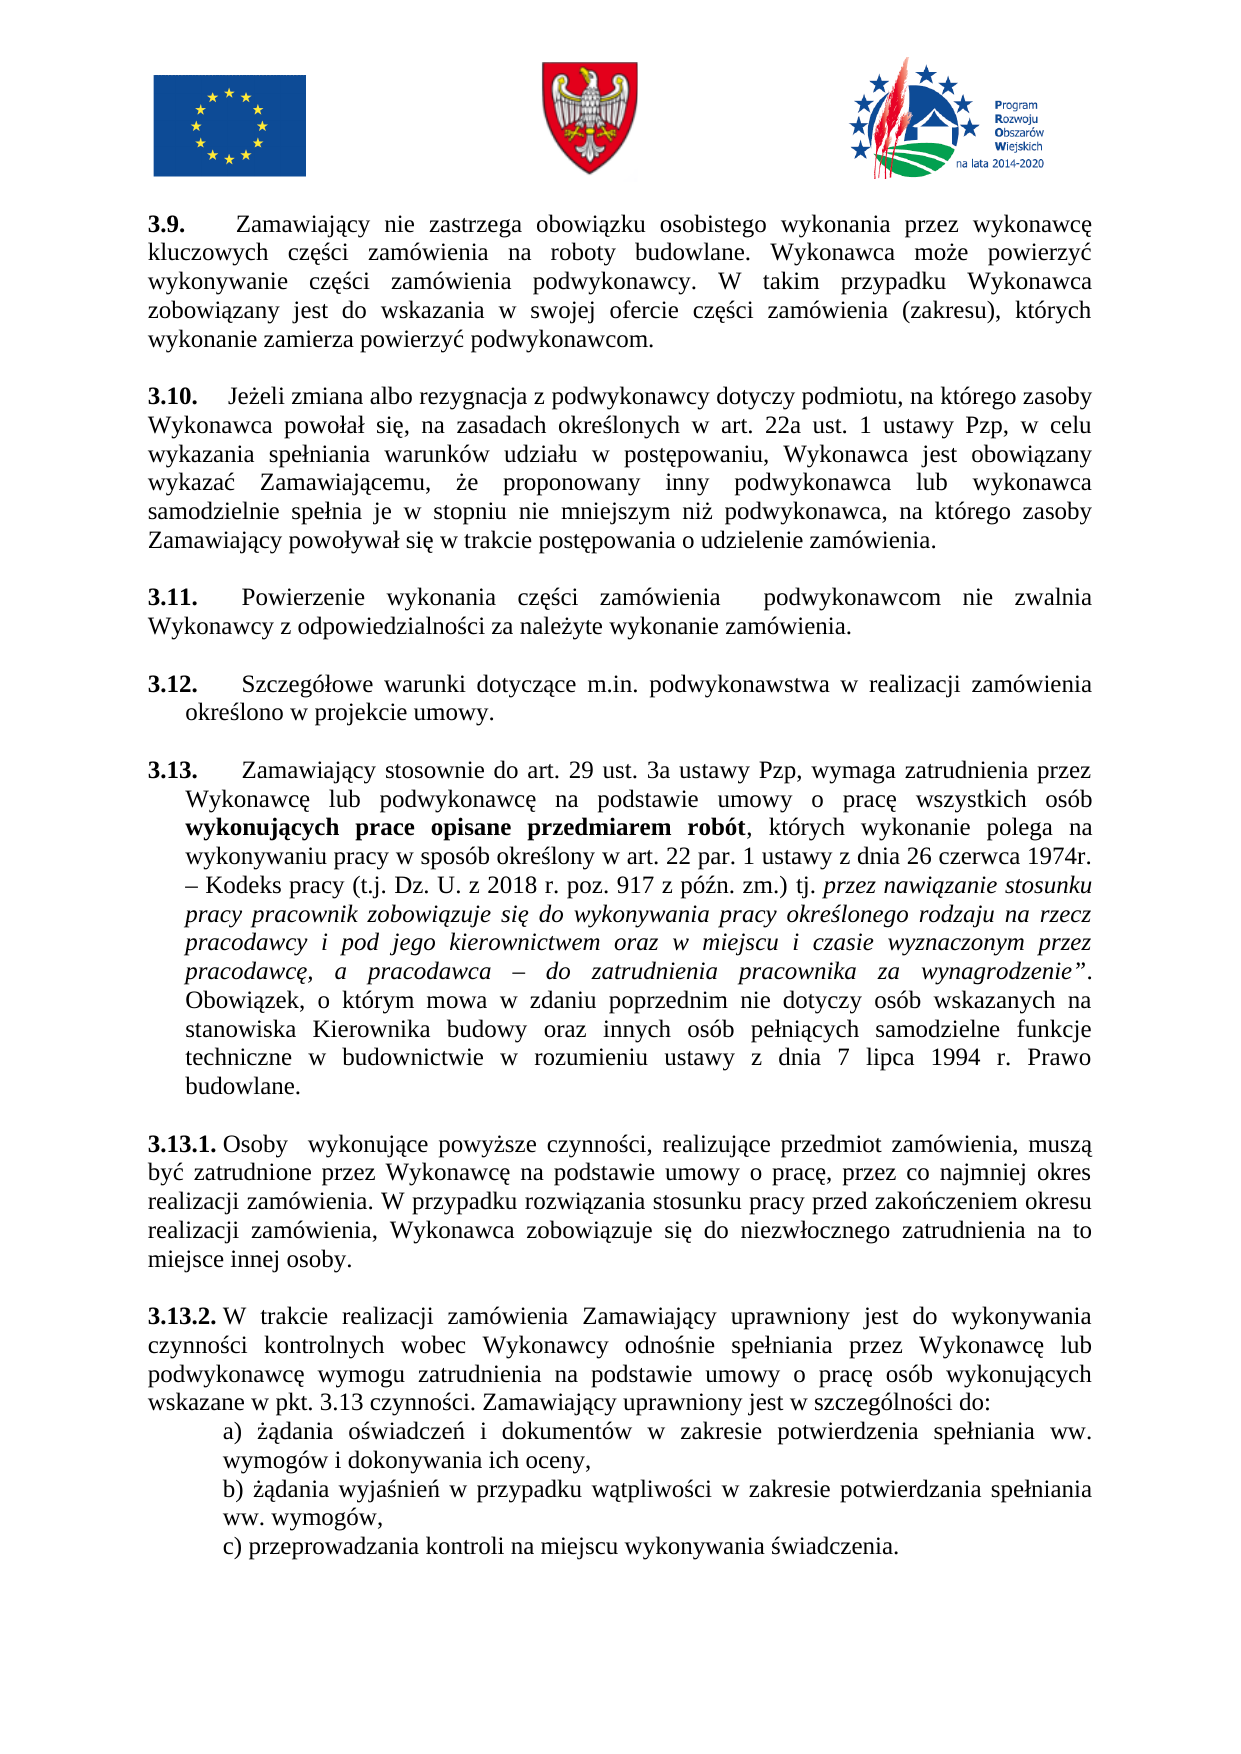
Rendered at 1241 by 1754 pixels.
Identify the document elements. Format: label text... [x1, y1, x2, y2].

list Jeżeli zmiana albo rezygnacja z podwykonawcy dotyczy podmiotu, na którego zasoby Wykonawca powołał się, na zasadach określonych w art. 22a ust. 1 ustawy Pzp, w celu wykazania spełniania warunków udziału w postępowaniu, Wykonawca jest obowiązany wykazać Zamawiającemu, że proponowany inny podwykonawca lub wykonawca samodzielnie spełnia je w stopniu nie mniejszym niż podwykonawca, na którego zasoby Zamawiający powoływał się w trakcie postępowania o udzielenie zamówienia. [148, 381, 1093, 554]
list Szczegółowe warunki dotyczące m.in. podwykonawstwa w realizacji zamówienia określono w projekcie umowy. [148, 669, 1093, 726]
list W trakcie realizacji zamówienia Zamawiający uprawniony jest do wykonywania czynności kontrolnych wobec Wykonawcy odnośnie spełniania przez Wykonawcę lub podwykonawcę wymogu zatrudnienia na podstawie umowy o pracę osób wykonujących wskazane w pkt. 3.13 czynności. Zamawiający uprawniony jest w szczególności do: [148, 1301, 1093, 1416]
list Powierzenie wykonania części zamówienia podwykonawcom nie zwalnia Wykonawcy z odpowiedzialności za należyte wykonanie zamówienia. [148, 582, 1093, 640]
picture [540, 62, 641, 183]
picture [153, 75, 307, 177]
list Osoby wykonujące powyższe czynności, realizujące przedmiot zamówienia, muszą być zatrudnione przez Wykonawcę na podstawie umowy o pracę, przez co najmniej okres realizacji zamówienia. W przypadku rozwiązania stosunku pracy przed zakończeniem okresu realizacji zamówienia, Wykonawca zobowiązuje się do niezwłocznego zatrudnienia na to miejsce innej osoby. [148, 1129, 1093, 1272]
text b) żądania wyjaśnień w przypadku wątpliwości w zakresie potwierdzania spełniania ww. wymogów, [223, 1474, 1093, 1531]
text c) przeprowadzania kontroli na miejscu wykonywania świadczenia. [223, 1531, 1093, 1560]
list Zamawiający nie zastrzega obowiązku osobistego wykonania przez wykonawcę kluczowych części zamówienia na roboty budowlane. Wykonawca może powierzyć wykonywanie części zamówienia podwykonawcy. W takim przypadku Wykonawca zobowiązany jest do wskazania w swojej ofercie części zamówienia (zakresu), których wykonanie zamierza powierzyć podwykonawcom. [148, 209, 1093, 352]
picture [836, 57, 1082, 179]
text a) żądania oświadczeń i dokumentów w zakresie potwierdzenia spełniania ww. wymogów i dokonywania ich oceny, [223, 1416, 1093, 1474]
list Zamawiający stosownie do art. 29 ust. 3a ustawy Pzp, wymaga zatrudnienia przez Wykonawcę lub podwykonawcę na podstawie umowy o pracę wszystkich osób wykonujących prace opisane przedmiarem robót, których wykonanie polega na wykonywaniu pracy w sposób określony w art. 22 par. 1 ustawy z dnia 26 czerwca 1974r. – Kodeks pracy (t.j. Dz. U. z 2018 r. poz. 917 z późn. zm.) tj. przez nawiązanie stosunku pracy pracownik zobowiązuje się do wykonywania pracy określonego rodzaju na rzecz pracodawcy i pod jego kierownictwem oraz w miejscu i czasie wyznaczonym przez pracodawcę, a pracodawca – do zatrudnienia pracownika za wynagrodzenie”. Obowiązek, o którym mowa w zdaniu poprzednim nie dotyczy osób wskazanych na stanowiska Kierownika budowy oraz innych osób pełniących samodzielne funkcje techniczne w budownictwie w rozumieniu ustawy z dnia 7 lipca 1994 r. Prawo budowlane. [148, 755, 1093, 1100]
